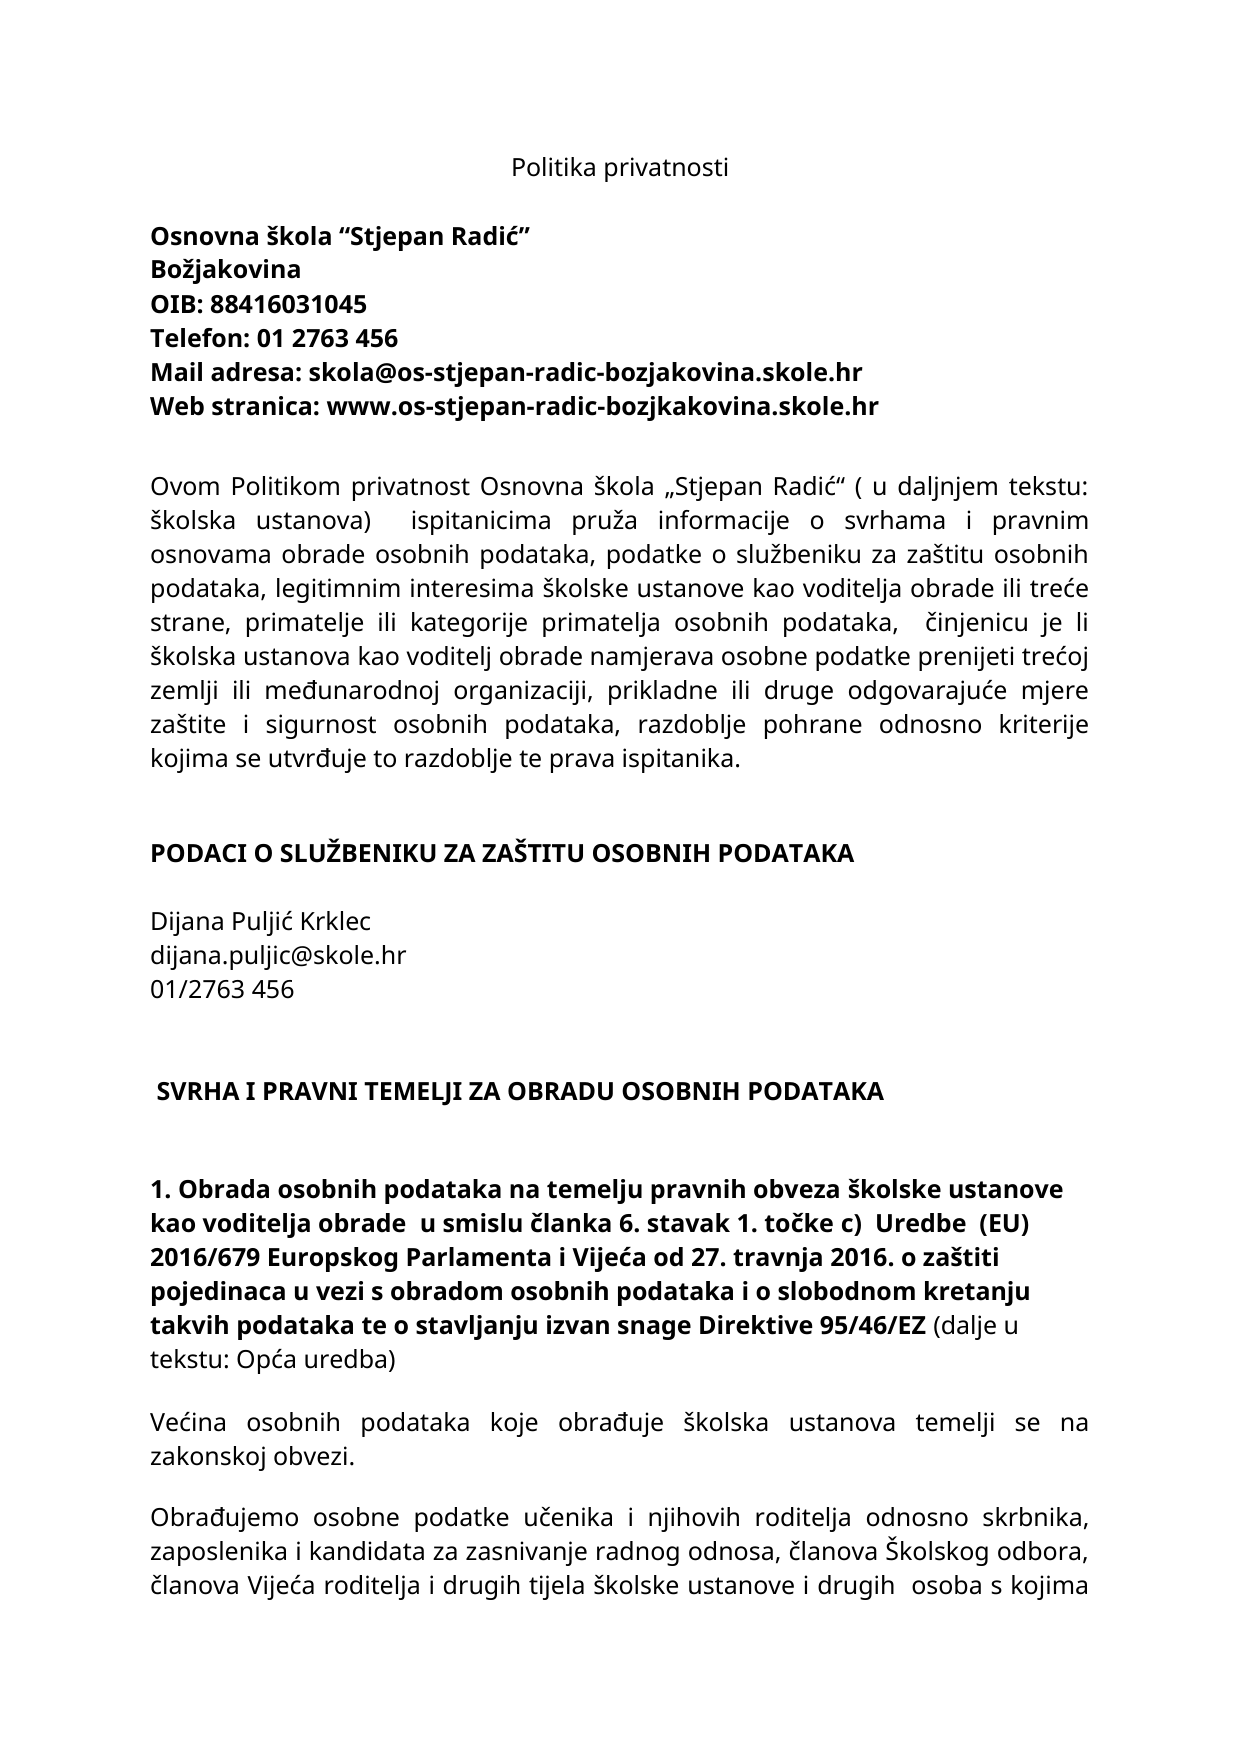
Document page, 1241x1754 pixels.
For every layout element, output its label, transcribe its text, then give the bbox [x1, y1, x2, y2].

text 01/2763 456 [150, 972, 1090, 1006]
text PODACI O SLUŽBENIKU ZA ZAŠTITU OSOBNIH PODATAKA [150, 836, 1090, 869]
text Ovom Politikom privatnost Osnovna škola „Stjepan Radić“ ( u daljnjem tekstu: školska ustanova) ispitanicima pruža informacije o svrhama i pravnim osnovama obrade osobnih podataka, podatke o službeniku za zaštitu osobnih podataka, legitimnim interesima školske ustanove kao voditelja obrade ili treće strane, primatelje ili kategorije primatelja osobnih podataka, činjenicu je li školska ustanova kao voditelj obrade namjerava osobne podatke prenijeti trećoj zemlji ili međunarodnoj organizaciji, prikladne ili druge odgovarajuće mjere zaštite i sigurnost osobnih podataka, razdoblje pohrane odnosno kriterije kojima se utvrđuje to razdoblje te prava ispitanika. [150, 468, 1090, 775]
text Mail adresa: skola@os-stjepan-radic-bozjakovina.skole.hr [150, 354, 1090, 388]
text Web stranica: www.os-stjepan-radic-bozjkakovina.skole.hr [150, 388, 1090, 422]
text Većina osobnih podataka koje obrađuje školska ustanova temelji se na zakonskoj obvezi. [150, 1405, 1090, 1473]
text dijana.puljic@skole.hr [150, 938, 1090, 972]
text Dijana Puljić Krklec [150, 904, 1090, 938]
text OIB: 88416031045 [150, 286, 1090, 320]
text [150, 1499, 1090, 1602]
text 1. Obrada osobnih podataka na temelju pravnih obveza školske ustanove kao voditelja obrade u smislu članka 6. stavak 1. točke c) Uredbe (EU) 2016/679 Europskog Parlamenta i Vijeća od 27. travnja 2016. o zaštiti pojedinaca u vezi s obradom osobnih podataka i o slobodnom kretanju takvih podataka te o stavljanju izvan snage Direktive 95/46/EZ (dalje u tekstu: Opća uredba) [150, 1171, 1090, 1376]
text SVRHA I PRAVNI TEMELJI ZA OBRADU OSOBNIH PODATAKA [150, 1074, 1090, 1108]
text Telefon: 01 2763 456 [150, 320, 1090, 354]
text Božjakovina [150, 252, 1090, 286]
subtitle Politika privatnosti [150, 150, 1090, 184]
text Osnovna škola “Stjepan Radić” [150, 218, 1090, 252]
